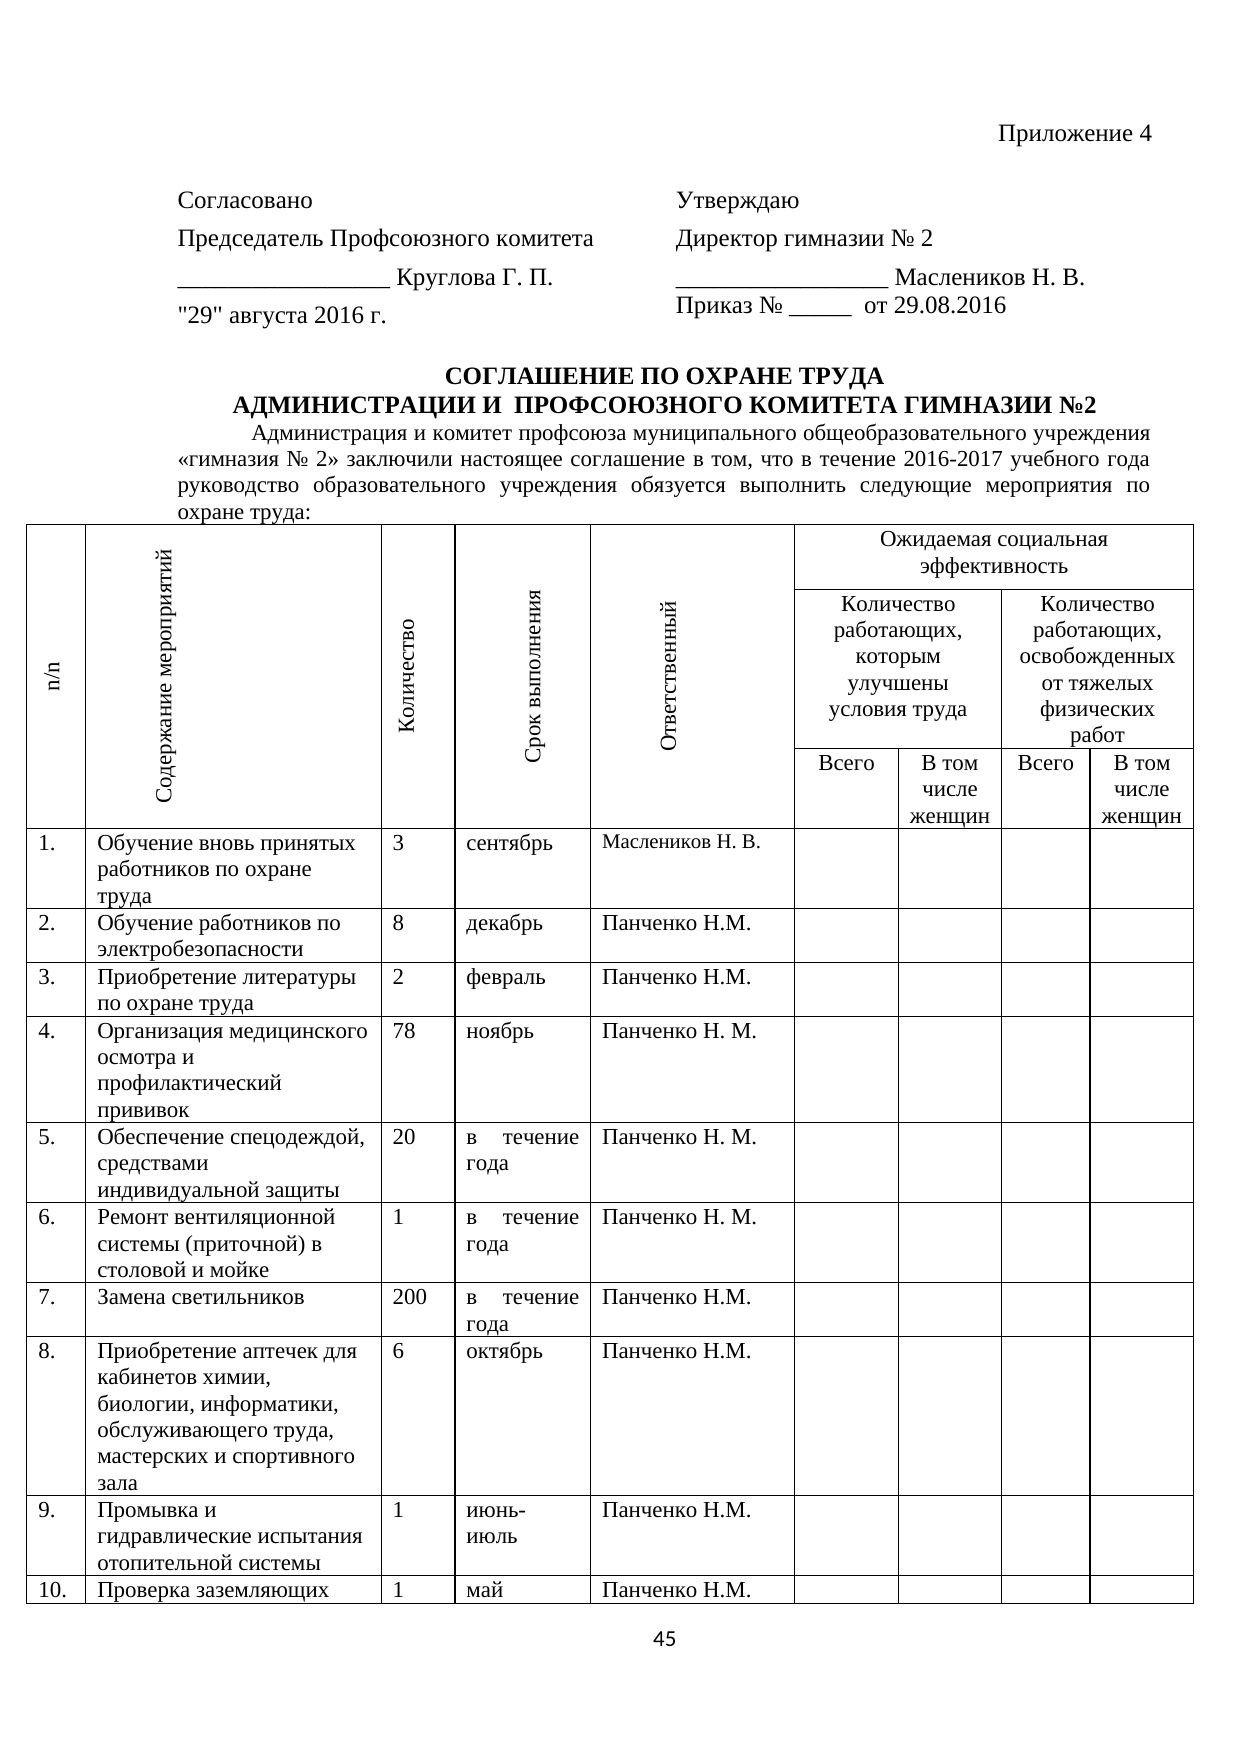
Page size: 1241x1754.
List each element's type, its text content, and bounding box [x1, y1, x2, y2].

table_cell 2 [382, 963, 454, 1016]
table_cell [27, 829, 85, 908]
table_cell Промывка и гидравлические испытания отопительной системы [86, 1496, 381, 1575]
table_cell Организация медицинского осмотра и профилактический прививок [86, 1017, 381, 1122]
table_cell [899, 963, 1001, 1016]
table_cell в течение года [456, 1283, 590, 1336]
table_cell Панченко Н.М. [591, 1496, 794, 1575]
table_cell [27, 1576, 85, 1603]
table_cell сентябрь [456, 829, 590, 908]
table_cell [795, 1123, 898, 1202]
table_cell 8 [382, 909, 454, 962]
table_cell [1002, 1337, 1089, 1495]
table_cell [795, 909, 898, 962]
table_cell Панченко Н. М. [591, 1123, 794, 1202]
table_header Утверждаю Директор гимназии № 2 _________________ Маслеников Н. В. Приказ № _____ от 29.08.2016 [664, 176, 1163, 333]
table_cell 20 [382, 1123, 454, 1202]
table_header Количество [382, 525, 454, 828]
table_cell Панченко Н. М. [591, 1017, 794, 1122]
table_cell Количество работающих, освобожденных от тяжелых физических работ [1002, 590, 1193, 748]
table_cell Замена светильников [86, 1283, 381, 1336]
table_cell [899, 1123, 1001, 1202]
table_cell [27, 963, 85, 1016]
table_cell [899, 909, 1001, 962]
table_cell [1002, 963, 1089, 1016]
table_header Согласовано Председатель Профсоюзного комитета _________________ Круглова Г. П. "29" августа 2016 г. [166, 176, 664, 333]
table_cell 200 [382, 1283, 454, 1336]
table_header Срок выполнения [456, 525, 590, 828]
table_cell В том числе женщин [1091, 749, 1193, 828]
table_header Ответственный [591, 525, 794, 828]
table_cell [1091, 1123, 1193, 1202]
table_header n/n [27, 525, 85, 828]
table_cell [795, 963, 898, 1016]
table_cell в течение года [456, 1123, 590, 1202]
table_cell декабрь [456, 909, 590, 962]
table_cell [899, 1496, 1001, 1575]
table_cell май [456, 1576, 590, 1603]
table_cell [795, 829, 898, 908]
table_cell [899, 1337, 1001, 1495]
table_cell [795, 1496, 898, 1575]
table_cell Всего [795, 749, 898, 828]
table_cell Панченко Н.М. [591, 963, 794, 1016]
table_header Содержание мероприятий [86, 525, 381, 828]
table_cell Приобретение аптечек для кабинетов химии, биологии, информатики, обслуживающего труда, мастерских и спортивного зала [86, 1337, 381, 1495]
table_cell [1002, 1283, 1089, 1336]
table_cell [795, 1203, 898, 1282]
table_cell [27, 1123, 85, 1202]
table_cell [1091, 1203, 1193, 1282]
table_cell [86, 1576, 381, 1603]
table_cell [1091, 829, 1193, 908]
table_cell В том числе женщин [899, 749, 1001, 828]
table_cell [795, 1283, 898, 1336]
table_cell октябрь [456, 1337, 590, 1495]
table_cell 1 [382, 1496, 454, 1575]
table_header Ожидаемая социальная эффективность [795, 525, 1193, 589]
table_cell [1091, 1283, 1193, 1336]
table_cell 6 [382, 1337, 454, 1495]
table_cell [899, 1576, 1001, 1603]
table_cell [27, 1496, 85, 1575]
table_cell Всего [1002, 749, 1089, 828]
table_cell Обеспечение спецодеждой, средствами индивидуальной защиты [86, 1123, 381, 1202]
table_cell [1002, 1123, 1089, 1202]
table_cell Ремонт вентиляционной системы (приточной) в столовой и мойке [86, 1203, 381, 1282]
table_cell Панченко Н. М. [591, 1203, 794, 1282]
table_cell Панченко Н.М. [591, 1283, 794, 1336]
table_cell [27, 1017, 85, 1122]
table_cell [1002, 829, 1089, 908]
text АДМИНИСТРАЦИИ И ПРОФСОЮЗНОГО КОМИТЕТА ГИМНАЗИИ №2 [177, 390, 1152, 419]
table_cell [795, 1017, 898, 1122]
table_cell [1091, 909, 1193, 962]
table_cell [1002, 1496, 1089, 1575]
table_cell Панченко Н.М. [591, 1337, 794, 1495]
text СОГЛАШЕНИЕ ПО ОХРАНЕ ТРУДА [177, 361, 1152, 390]
table_cell [1002, 1017, 1089, 1122]
table_cell [27, 1203, 85, 1282]
table_cell Количество работающих, которым улучшены условия труда [795, 590, 1001, 748]
table_cell [1091, 1576, 1193, 1603]
table_cell Обучение работников по электробезопасности [86, 909, 381, 962]
table_cell [1002, 1203, 1089, 1282]
table_cell Приобретение литературы по охране труда [86, 963, 381, 1016]
table_cell [899, 1017, 1001, 1122]
table_cell февраль [456, 963, 590, 1016]
table_cell [899, 829, 1001, 908]
table_cell 1 [382, 1576, 454, 1603]
table_cell [1002, 1576, 1089, 1603]
table_cell [1002, 909, 1089, 962]
table_cell 3 [382, 829, 454, 908]
table_cell [795, 1576, 898, 1603]
table_cell [795, 1337, 898, 1495]
table_cell Маслеников Н. В. [591, 829, 794, 908]
table_cell ноябрь [456, 1017, 590, 1122]
table_cell Панченко Н.М. [591, 909, 794, 962]
table_cell Панченко Н.М. [591, 1576, 794, 1603]
table_cell [1091, 963, 1193, 1016]
table_cell [1091, 1496, 1193, 1575]
table_cell 1 [382, 1203, 454, 1282]
table_cell [27, 1283, 85, 1336]
table_cell июнь- июль [456, 1496, 590, 1575]
table_cell [27, 1337, 85, 1495]
table_cell в течение года [456, 1203, 590, 1282]
table_cell [899, 1283, 1001, 1336]
table_cell [1091, 1017, 1193, 1122]
text Приложение 4 [177, 118, 1152, 147]
table_cell [27, 909, 85, 962]
table_cell [899, 1203, 1001, 1282]
table_cell 78 [382, 1017, 454, 1122]
text Администрация и комитет профсоюза муниципального общеобразовательного учреждения «гимназия № 2» заключили настоящее соглашение в том, что в течение 2016-2017 учебного года руководство образовательного учреждения обязуется выполнить следующие мероприятия по охране труда: [177, 419, 1152, 524]
table_cell Обучение вновь принятых работников по охране труда [86, 829, 381, 908]
table_cell [1091, 1337, 1193, 1495]
